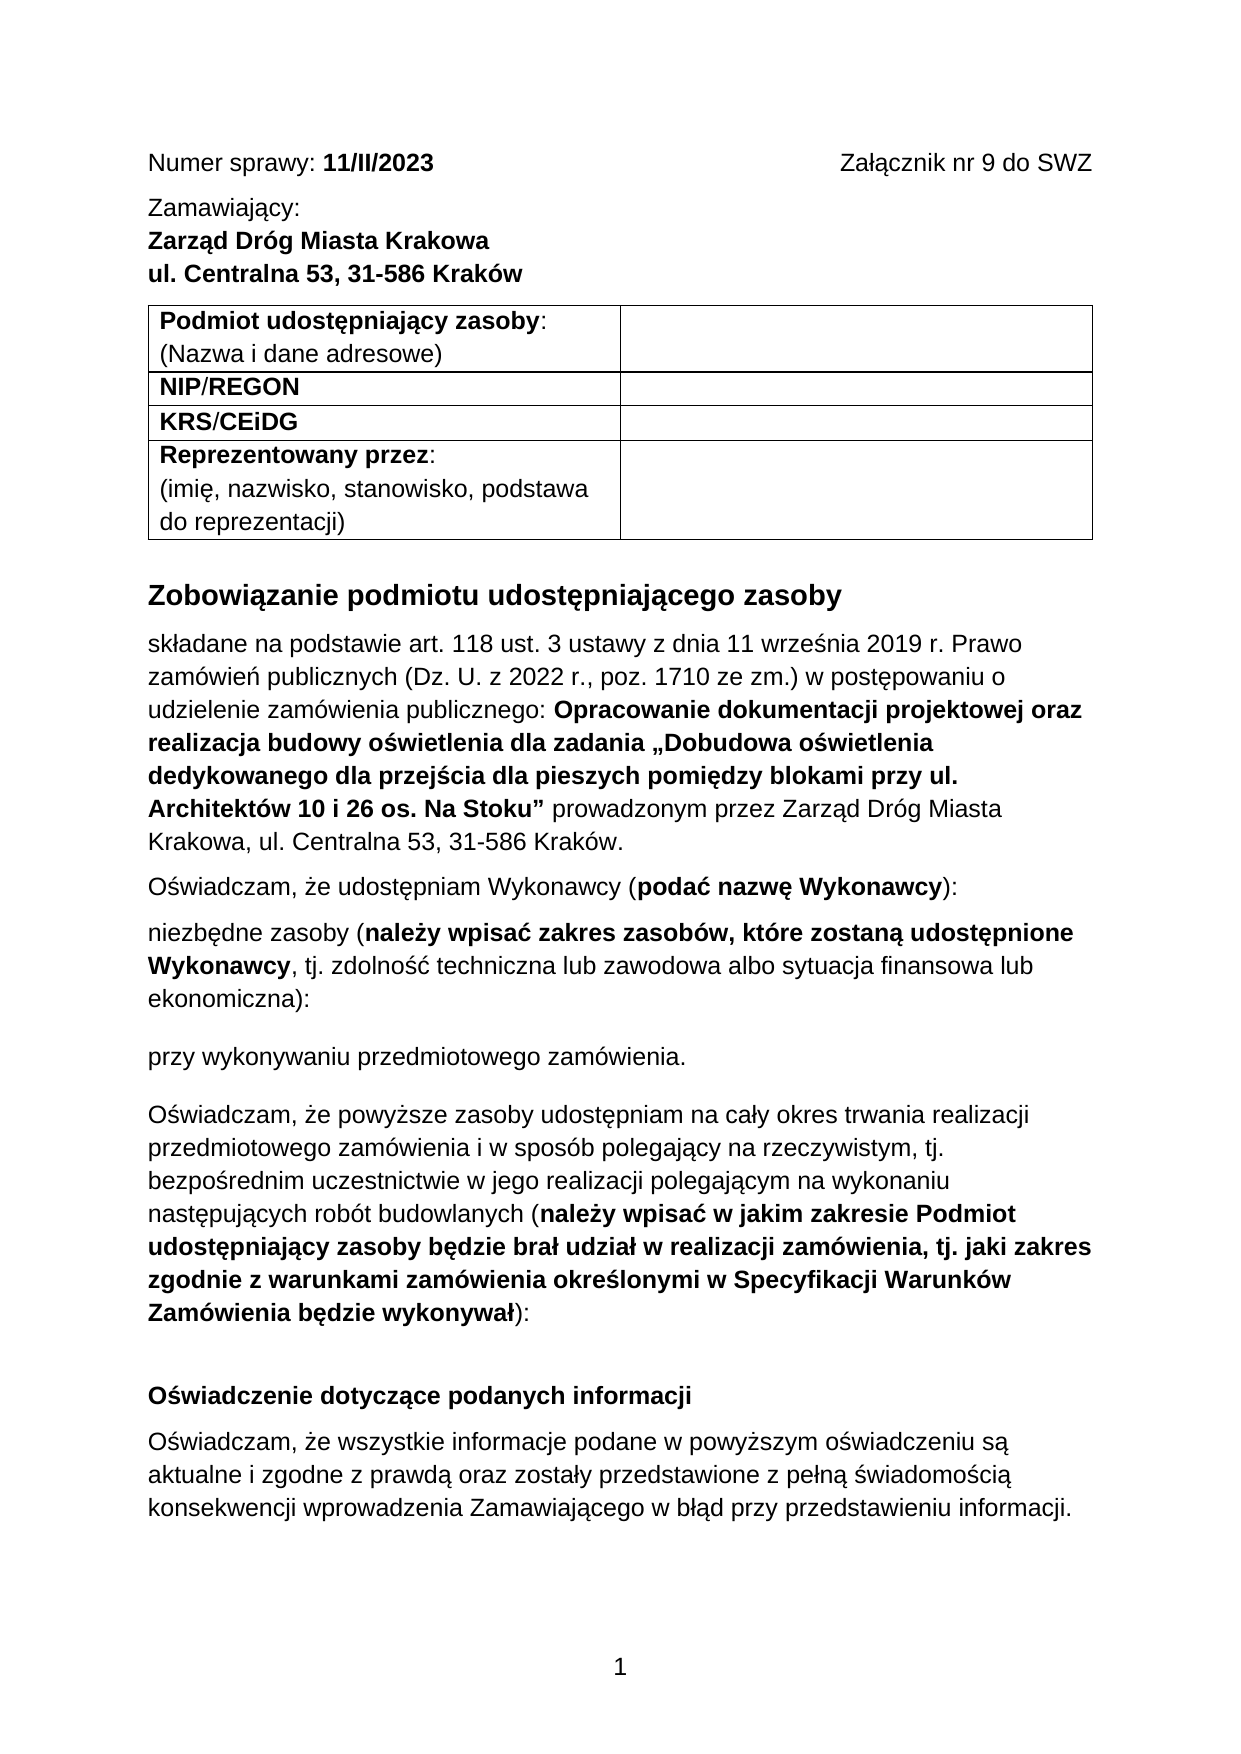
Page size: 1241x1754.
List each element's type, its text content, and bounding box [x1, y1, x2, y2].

table_cell [621, 406, 1092, 439]
text Oświadczam, że udostępniam Wykonawcy (podać nazwę Wykonawcy): [148, 872, 1093, 901]
text Zamawiający: [148, 193, 1093, 222]
text Oświadczenie dotyczące podanych informacji [148, 1381, 1093, 1410]
text składane na podstawie art. 118 ust. 3 ustawy z dnia 11 września 2019 r. Prawo zamówień publicznych (Dz. U. z 2022 r., poz. 1710 ze zm.) w postępowaniu o udzielenie zamówienia publicznego: Opracowanie dokumentacji projektowej oraz realizacja budowy oświetlenia dla zadania „Dobudowa oświetlenia dedykowanego dla przejścia dla pieszych pomiędzy blokami przy ul. Architektów 10 i 26 os. Na Stoku” prowadzonym przez Zarząd Dróg Miasta Krakowa, ul. Centralna 53, 31-586 Kraków. [148, 629, 1093, 856]
table_cell [621, 441, 1092, 539]
text Zobowiązanie podmiotu udostępniającego zasoby [148, 578, 1093, 611]
text Oświadczam, że powyższe zasoby udostępniam na cały okres trwania realizacji przedmiotowego zamówienia i w sposób polegający na rzeczywistym, tj. bezpośrednim uczestnictwie w jego realizacji polegającym na wykonaniu następujących robót budowlanych (należy wpisać w jakim zakresie Podmiot udostępniający zasoby będzie brał udział w realizacji zamówienia, tj. jaki zakres zgodnie z warunkami zamówienia określonymi w Specyfikacji Warunków Zamówienia będzie wykonywał): [148, 1100, 1093, 1327]
text Oświadczam, że wszystkie informacje podane w powyższym oświadczeniu są aktualne i zgodne z prawdą oraz zostały przedstawione z pełną świadomością konsekwencji wprowadzenia Zamawiającego w błąd przy przedstawieniu informacji. [148, 1427, 1093, 1521]
text Numer sprawy: 11/II/2023 Załącznik nr 9 do SWZ [148, 148, 1093, 176]
text przy wykonywaniu przedmiotowego zamówienia. [148, 1042, 1093, 1071]
table_cell [621, 373, 1092, 405]
text Zarząd Dróg Miasta Krakowa [148, 226, 1093, 255]
table_cell KRS/CEiDG [149, 406, 620, 439]
text niezbędne zasoby (należy wpisać zakres zasobów, które zostaną udostępnione Wykonawcy, tj. zdolność techniczna lub zawodowa albo sytuacja finansowa lub ekonomiczna): [148, 918, 1093, 1013]
table_header Podmiot udostępniający zasoby: (Nazwa i dane adresowe) [149, 306, 620, 371]
table_cell NIP/REGON [149, 373, 620, 405]
text ul. Centralna 53, 31-586 Kraków [148, 259, 1093, 288]
table_cell Reprezentowany przez: (imię, nazwisko, stanowisko, podstawa do reprezentacji) [149, 441, 620, 539]
table_header [621, 306, 1092, 371]
